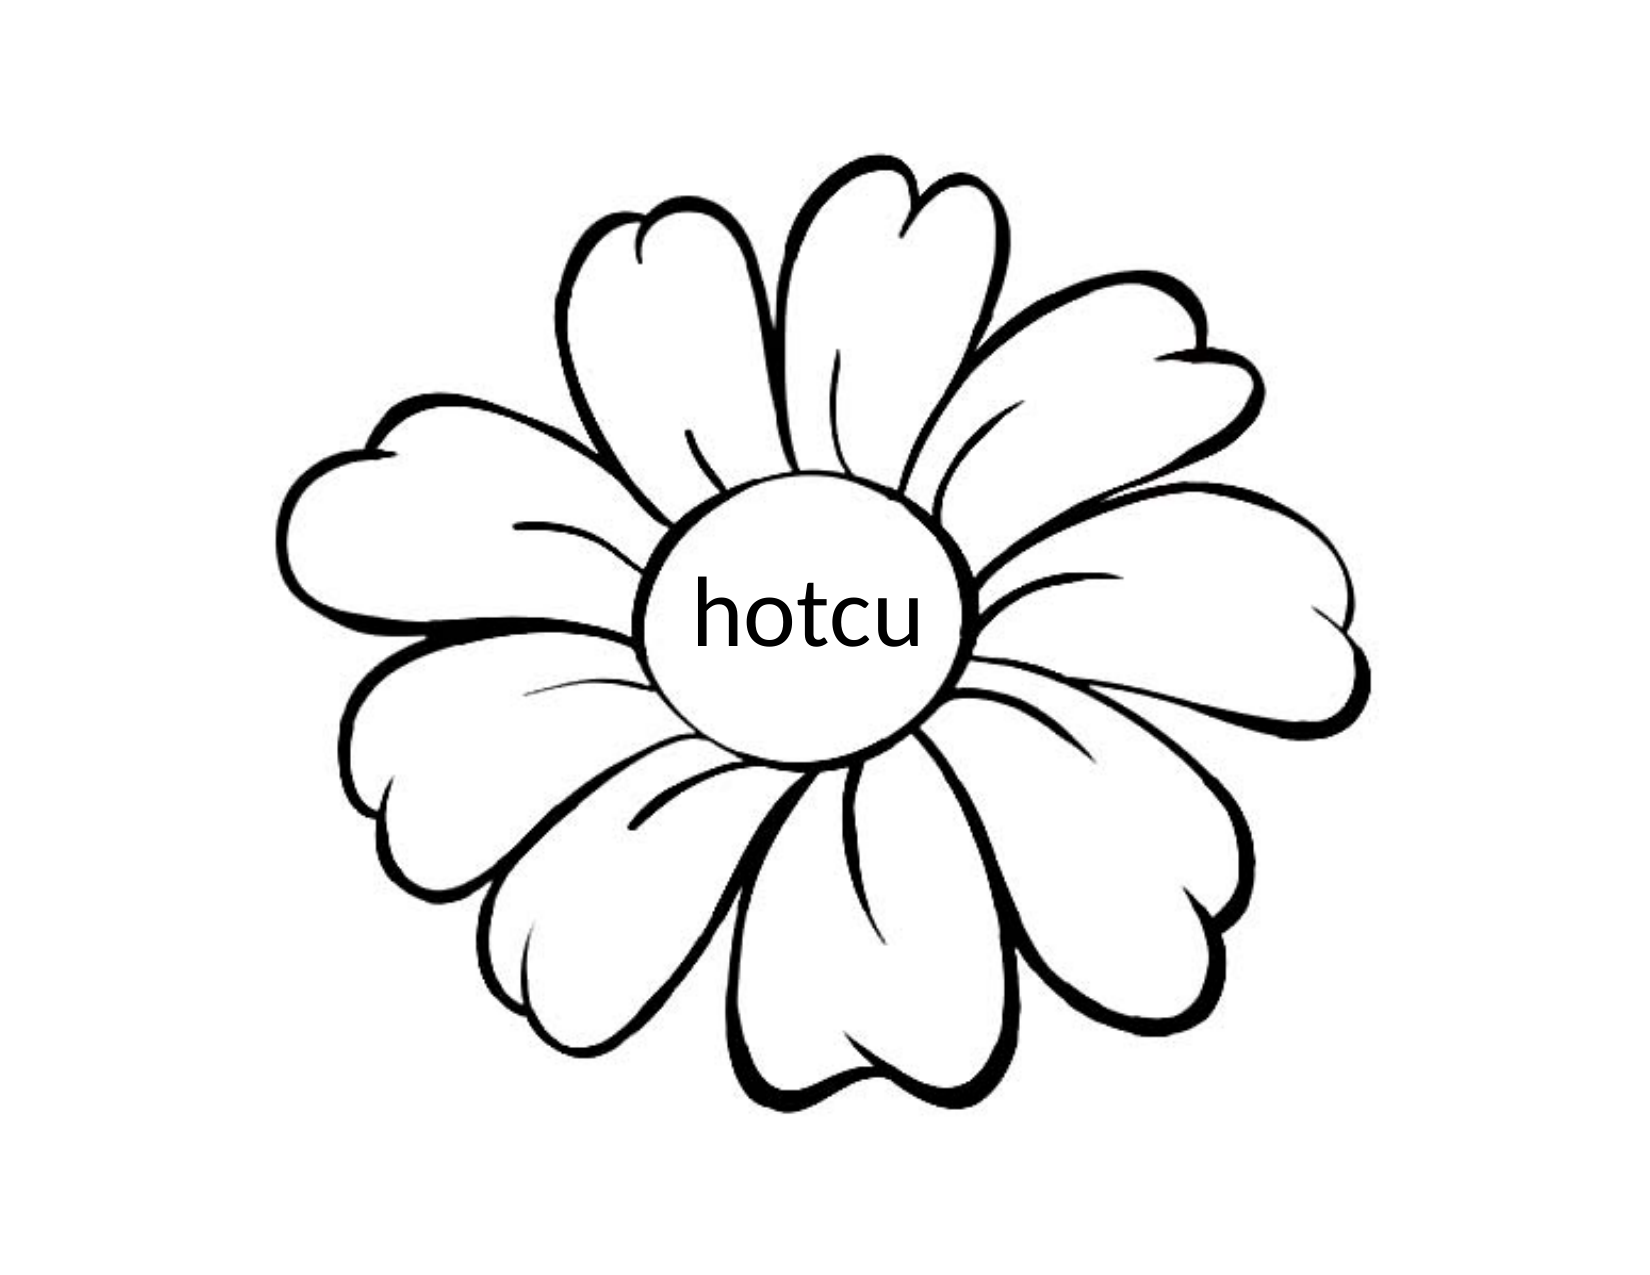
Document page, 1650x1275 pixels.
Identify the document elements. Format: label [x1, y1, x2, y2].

picture [270, 150, 1380, 1121]
